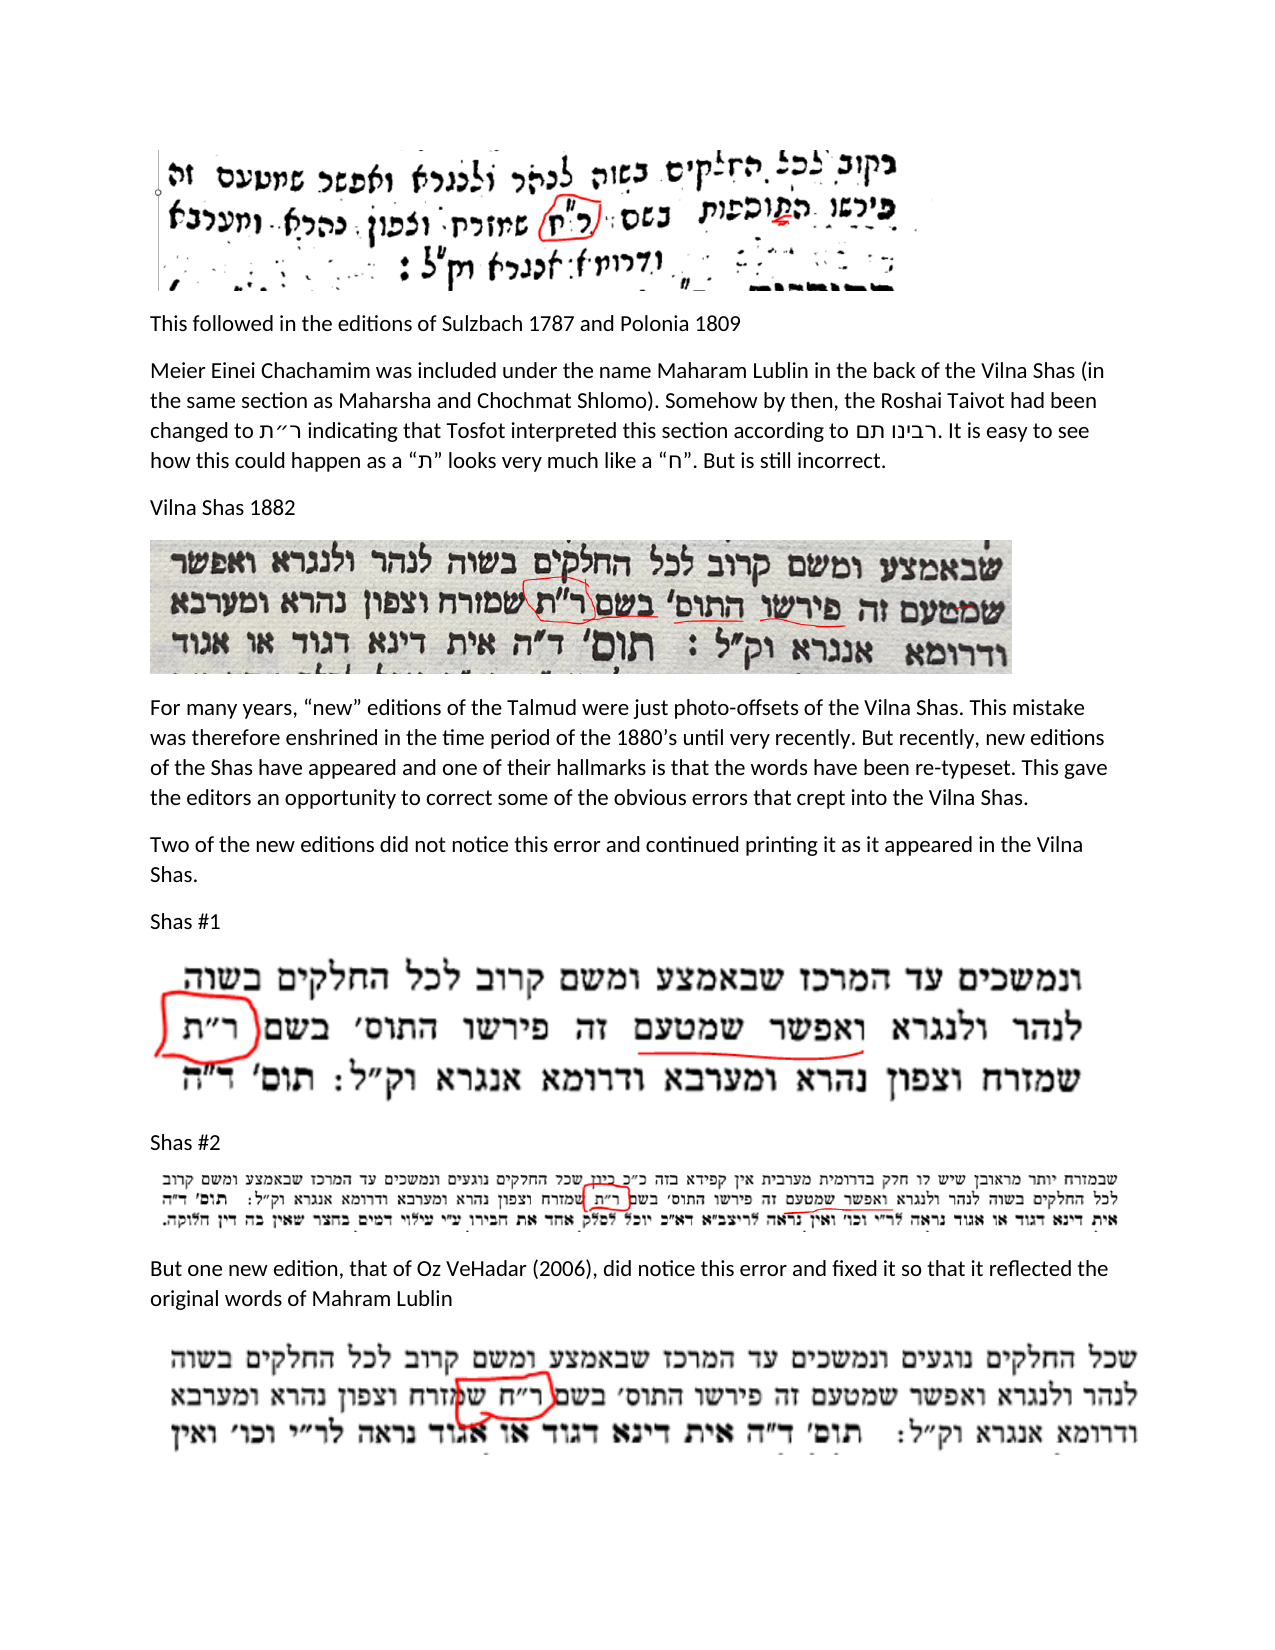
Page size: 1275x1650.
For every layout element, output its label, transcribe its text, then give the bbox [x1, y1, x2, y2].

picture [150, 540, 1012, 674]
picture [150, 1175, 1125, 1236]
text But one new edition, that of Oz VeHadar (2006), did notice this error and fixed it so that it reflected the original words of Mahram Lublin [150, 1254, 1125, 1312]
text Shas #2 [150, 1128, 1125, 1156]
text This followed in the editions of Sulzbach 1787 and Polonia 1809 [150, 309, 1125, 337]
picture [150, 1331, 1158, 1455]
text Shas #1 [150, 907, 1125, 935]
text Two of the new editions did not notice this error and continued printing it as it appeared in the Vilna Shas. [150, 830, 1125, 888]
text Vilna Shas 1882 [150, 493, 1125, 521]
picture [150, 954, 1096, 1110]
text For many years, “new” editions of the Talmud were just photo-offsets of the Vilna Shas. This mistake was therefore enshrined in the time period of the 1880’s until very recently. But recently, new editions of the Shas have appeared and one of their hallmarks is that the words have been re-typeset. This gave the editors an opportunity to correct some of the obvious errors that crept into the Vilna Shas. [150, 693, 1125, 811]
picture [150, 150, 933, 291]
text Meier Einei Chachamim was included under the name Maharam Lublin in the back of the Vilna Shas (in the same section as Maharsha and Chochmat Shlomo). Somehow by then, the Roshai Taivot had been changed to ר״ת indicating that Tosfot interpreted this section according to רבינו תם. It is easy to see how this could happen as a “ת” looks very much like a “ח”. But is still incorrect. [150, 356, 1125, 474]
